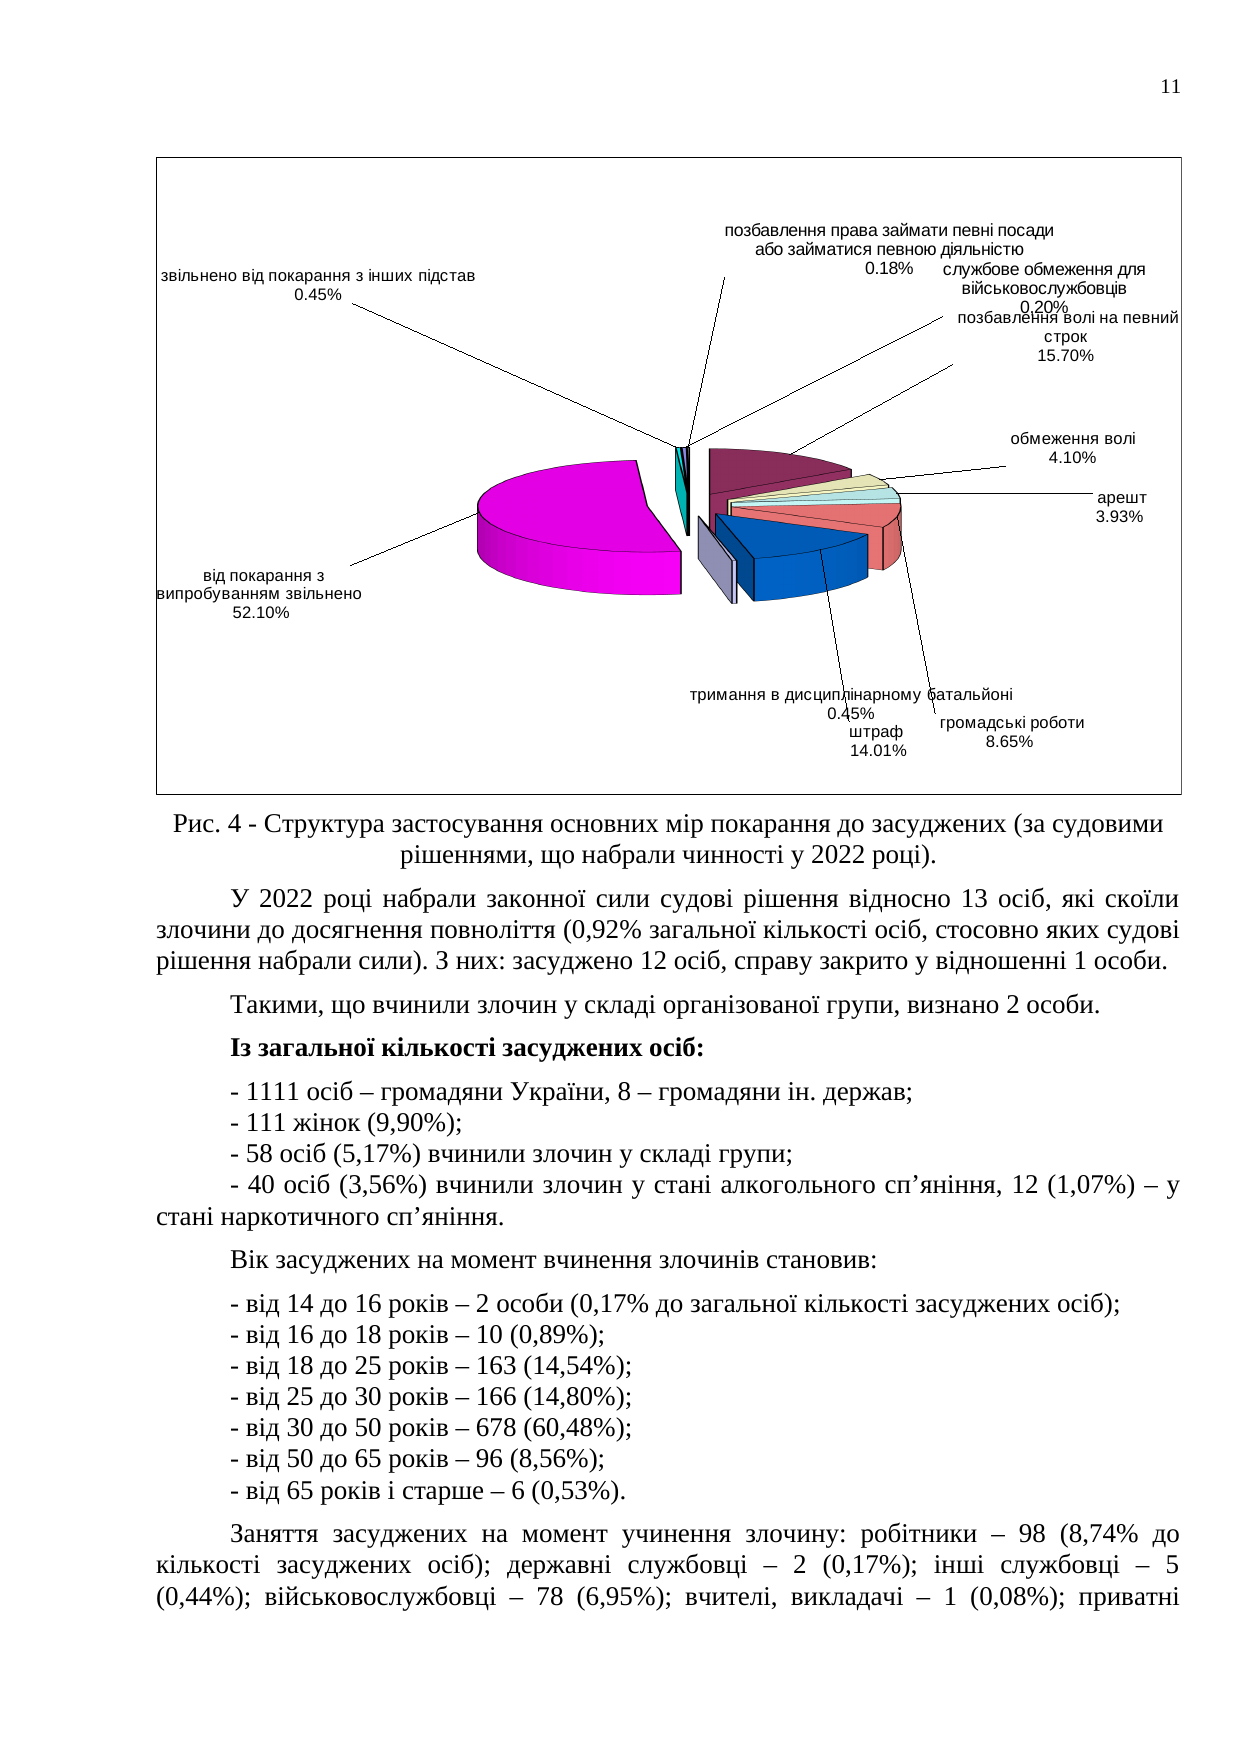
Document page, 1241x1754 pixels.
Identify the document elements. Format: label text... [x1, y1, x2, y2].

text У 2022 році набрали законної сили судові рішення відносно 13 осіб, які скоїли злочини до досягнення повноліття (0,92% загальної кількості осіб, стосовно яких судові рішення набрали сили). З них: засуджено 12 осіб, справу закрито у відношенні 1 особи. [156, 882, 1181, 975]
text Із загальної кількості засуджених осіб: [156, 1031, 1181, 1062]
text - від 65 років і старше – 6 (0,53%). [156, 1474, 1181, 1505]
text - від 30 до 50 років – 678 (60,48%); [156, 1411, 1181, 1443]
text - від 25 до 30 років – 166 (14,80%); [156, 1380, 1181, 1411]
text - 58 осіб (5,17%) вчинили злочин у складі групи; [156, 1137, 1181, 1168]
text - від 50 до 65 років – 96 (8,56%); [156, 1443, 1181, 1474]
text - від 16 до 18 років – 10 (0,89%); [156, 1318, 1181, 1349]
text Такими, що вчинили злочин у складі організованої групи, визнано 2 особи. [156, 988, 1181, 1019]
text - 111 жінок (9,90%); [156, 1106, 1181, 1137]
text Вік засуджених на момент вчинення злочинів становив: [156, 1243, 1181, 1274]
text - 1111 осіб – громадяни України, 8 – громадяни ін. держав; [156, 1075, 1181, 1106]
text Рис. 4 - Структура застосування основних мір покарання до засуджених (за судовими рішеннями, що набрали чинності у 2022 році). [156, 807, 1181, 869]
text - 40 осіб (3,56%) вчинили злочин у стані алкогольного сп’яніння, 12 (1,07%) – у стані наркотичного сп’яніння. [156, 1168, 1181, 1231]
text - від 14 до 16 років – 2 особи (0,17% до загальної кількості засуджених осіб); [156, 1287, 1181, 1318]
text - від 18 до 25 років – 163 (14,54%); [156, 1349, 1181, 1380]
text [156, 1517, 1181, 1611]
